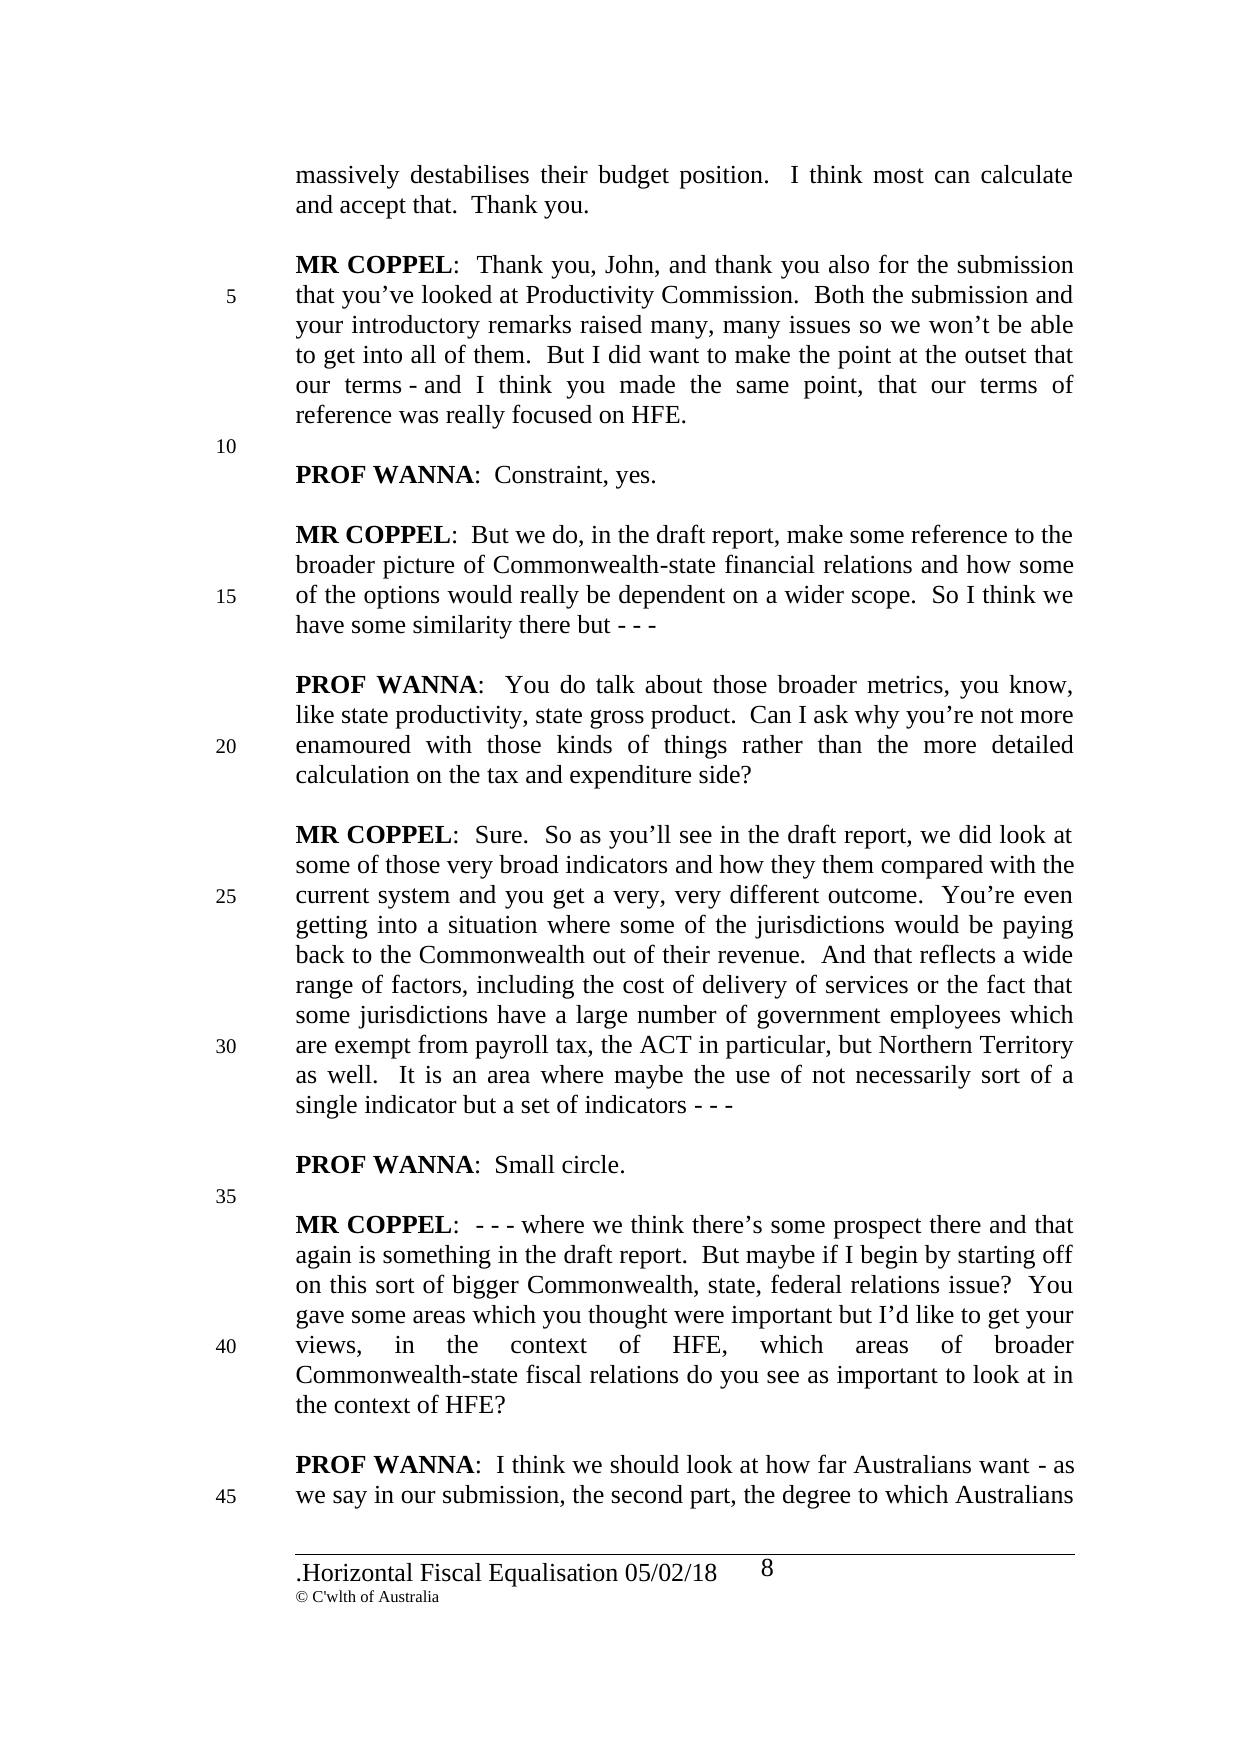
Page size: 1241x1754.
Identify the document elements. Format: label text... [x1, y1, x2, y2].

text PROF WANNA: Constraint, yes. [295, 459, 1075, 489]
text PROF WANNA: You do talk about those broader metrics, you know, like state productivity, state gross product. Can I ask why you’re not more enamoured with those kinds of things rather than the more detailed calculation on the tax and expenditure side? [295, 669, 1075, 789]
text MR COPPEL: Thank you, John, and thank you also for the submission that you’ve looked at Productivity Commission. Both the submission and your introductory remarks raised many, many issues so we won’t be able to get into all of them. But I did want to make the point at the outset that our terms - and I think you made the same point, that our terms of reference was really focused on HFE. [295, 249, 1075, 429]
text MR COPPEL: But we do, in the draft report, make some reference to the broader picture of Commonwealth-state financial relations and how some of the options would really be dependent on a wider scope. So I think we have some similarity there but - - - [295, 519, 1075, 639]
text MR COPPEL: - - - where we think there’s some prospect there and that again is something in the draft report. But maybe if I begin by starting off on this sort of bigger Commonwealth, state, federal relations issue? You gave some areas which you thought were important but I’d like to get your views, in the context of HFE, which areas of broader Commonwealth-state fiscal relations do you see as important to look at in the context of HFE? [295, 1209, 1075, 1419]
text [295, 1449, 1075, 1509]
text MR COPPEL: Sure. So as you’ll see in the draft report, we did look at some of those very broad indicators and how they them compared with the current system and you get a very, very different outcome. You’re even getting into a situation where some of the jurisdictions would be paying back to the Commonwealth out of their revenue. And that reflects a wide range of factors, including the cost of delivery of services or the fact that some jurisdictions have a large number of government employees which are exempt from payroll tax, the ACT in particular, but Northern Territory as well. It is an area where maybe the use of not necessarily sort of a single indicator but a set of indicators - - - [295, 819, 1075, 1119]
text PROF WANNA: Small circle. [295, 1149, 1075, 1179]
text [295, 159, 1075, 219]
